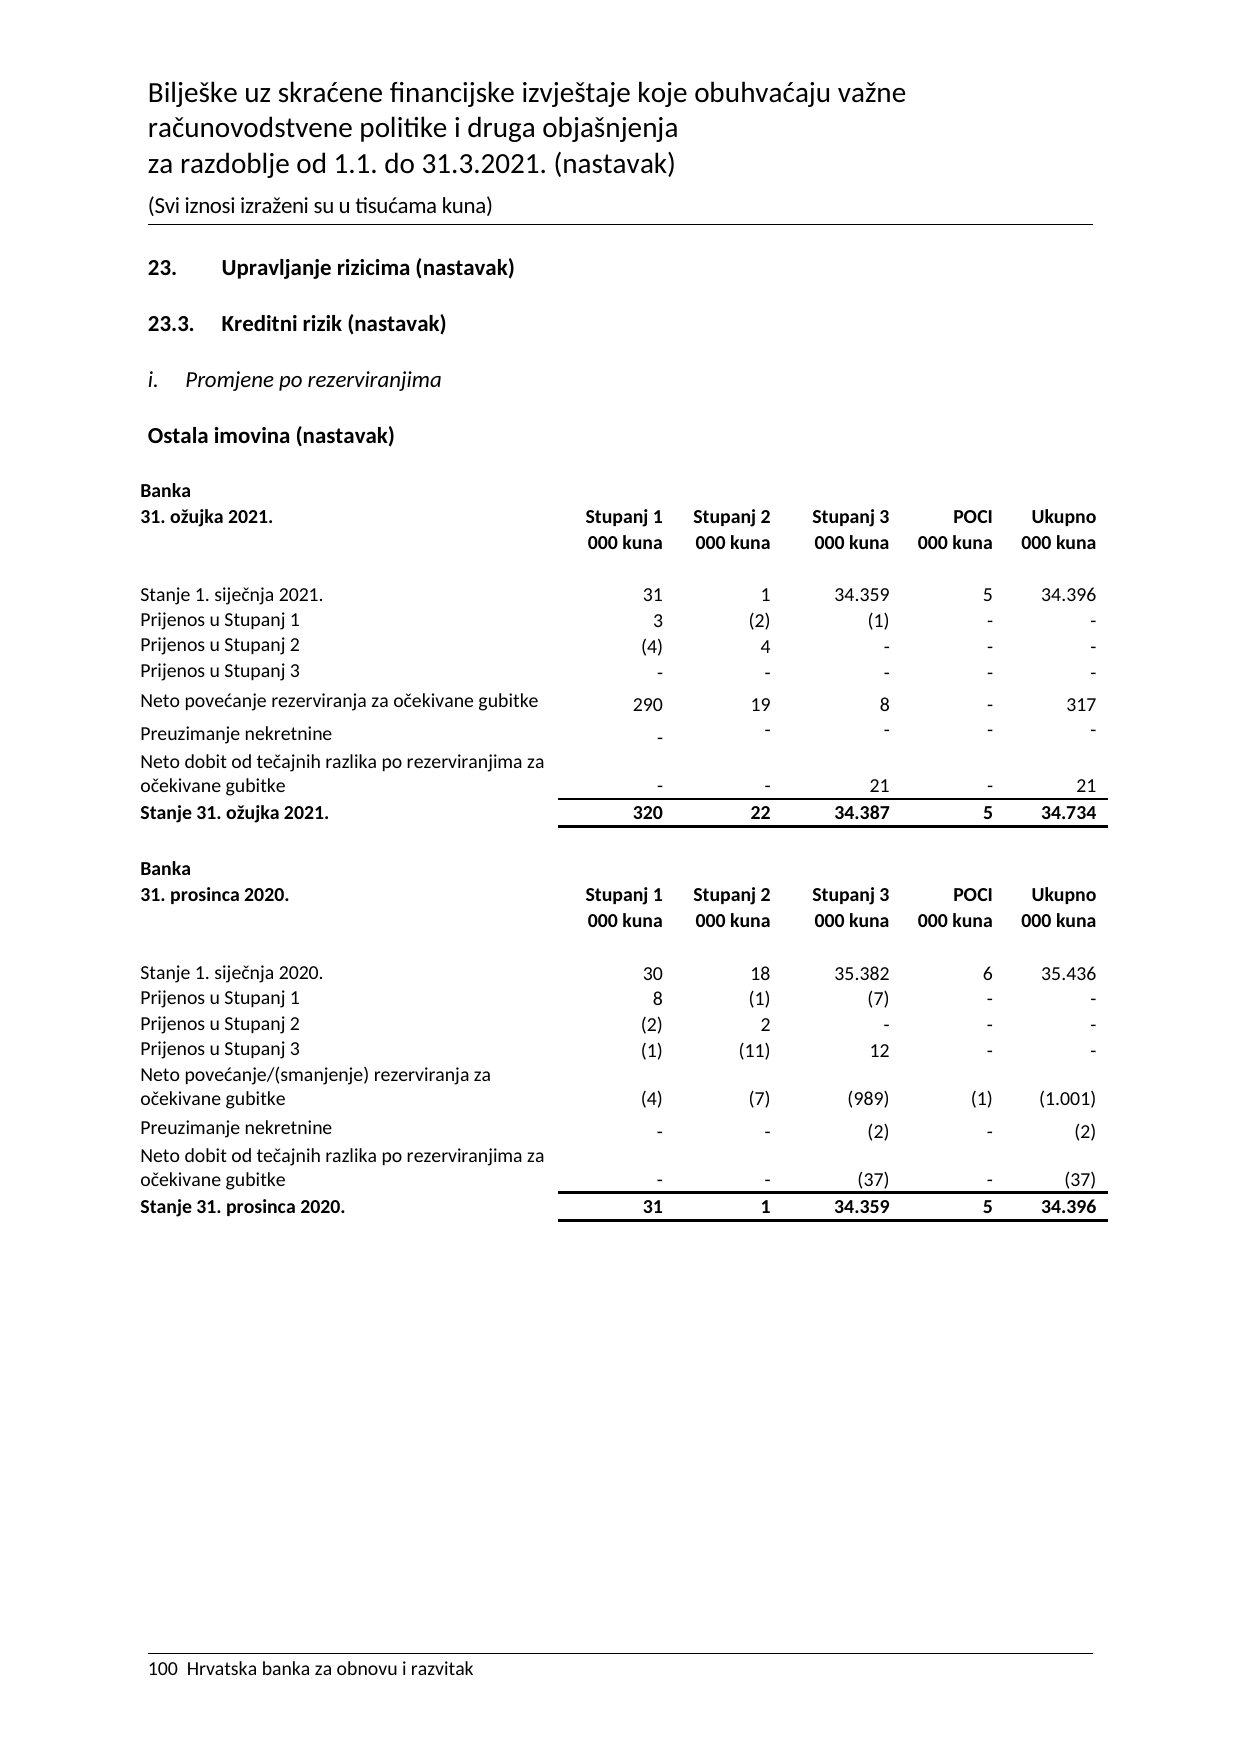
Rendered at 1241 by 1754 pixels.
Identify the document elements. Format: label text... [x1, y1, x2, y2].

text Ostala imovina (nastavak) [148, 422, 1093, 449]
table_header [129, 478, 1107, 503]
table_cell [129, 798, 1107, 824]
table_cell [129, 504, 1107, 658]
text 23.3. Kreditni rizik (nastavak) [148, 309, 1093, 337]
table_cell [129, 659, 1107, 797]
list Promjene po rezerviranjima [148, 366, 1093, 393]
text 23. Upravljanje rizicima (nastavak) [148, 253, 1093, 281]
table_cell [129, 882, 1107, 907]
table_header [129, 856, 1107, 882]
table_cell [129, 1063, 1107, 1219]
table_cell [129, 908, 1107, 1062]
